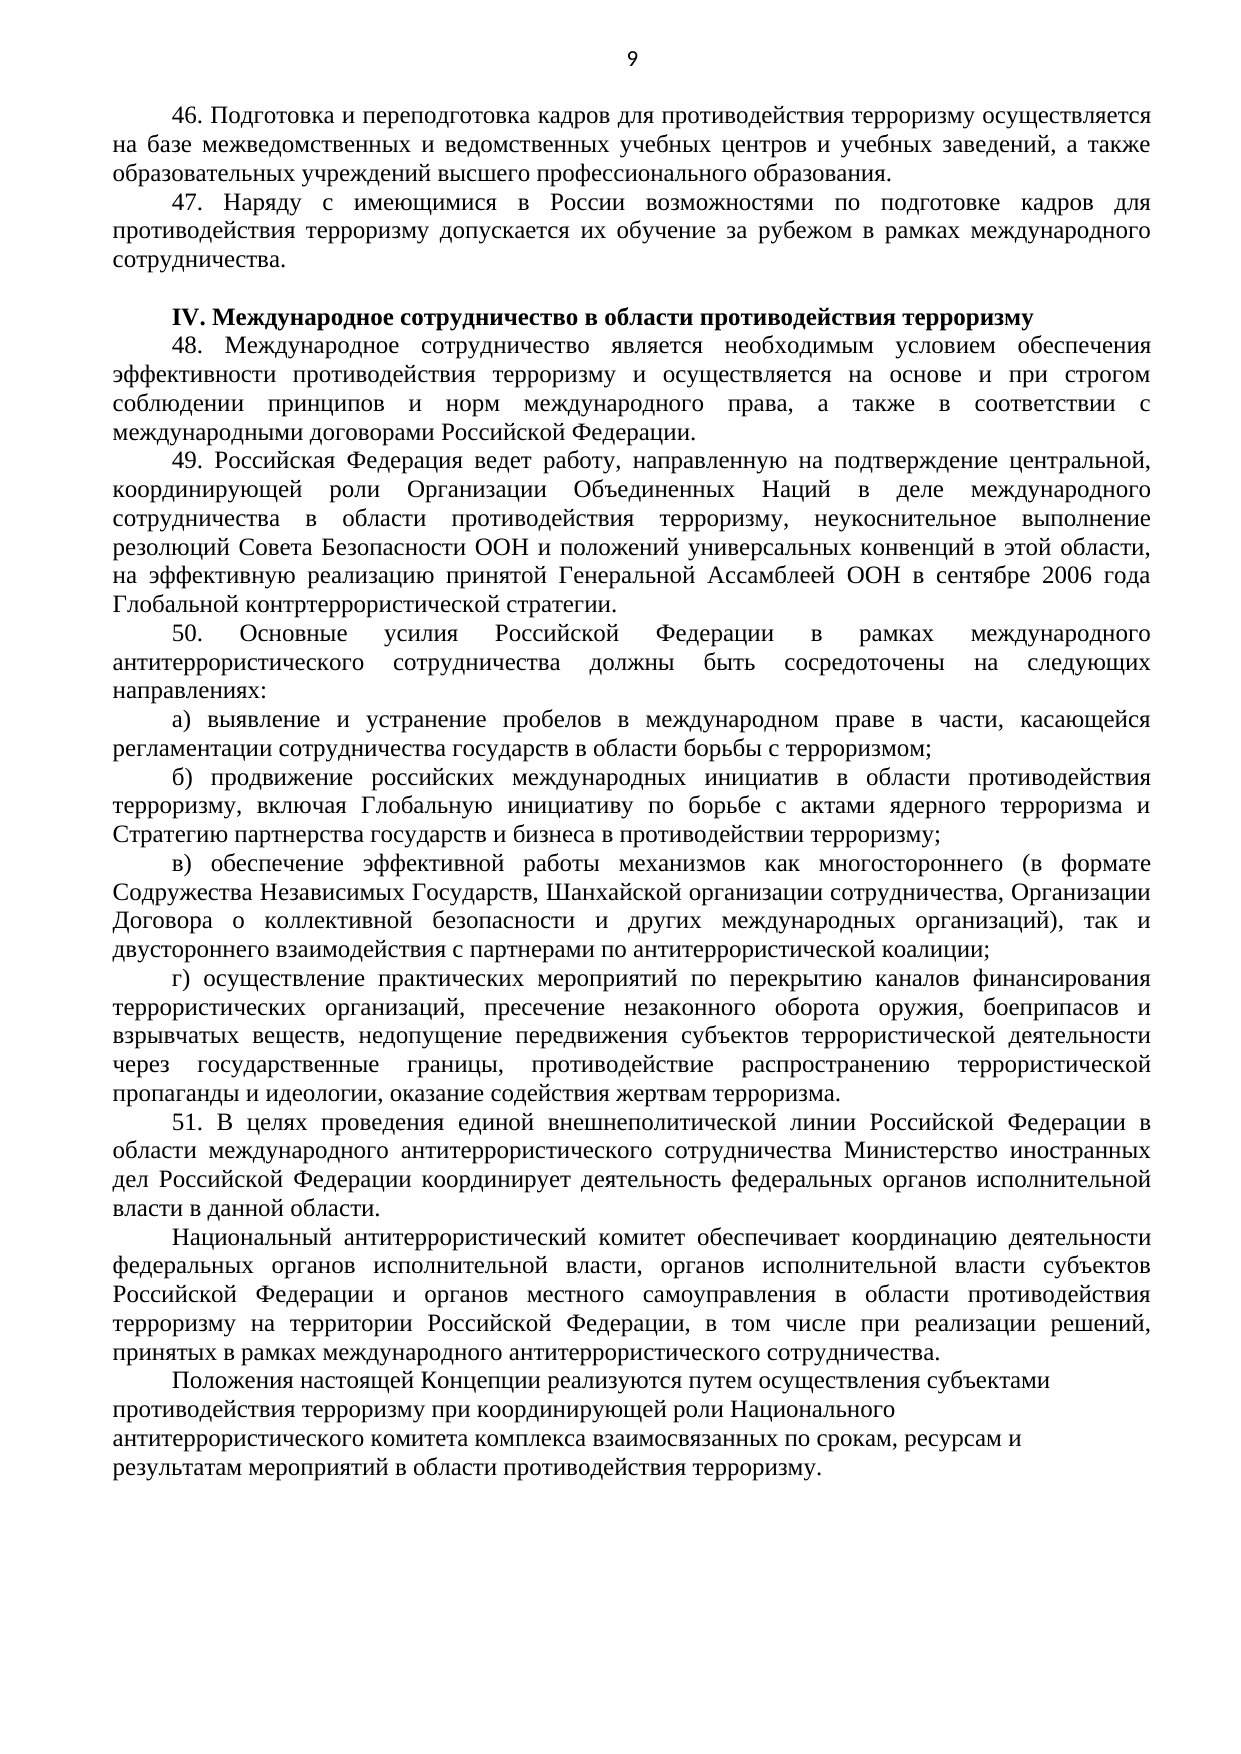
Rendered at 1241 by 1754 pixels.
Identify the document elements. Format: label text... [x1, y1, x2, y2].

text 48. Международное сотрудничество является необходимым условием обеспечения эффективности противодействия терроризму и осуществляется на основе и при строгом соблюдении принципов и норм международного права, а также в соответствии с международными договорами Российской Федерации. [112, 330, 1152, 445]
text 50. Основные усилия Российской Федерации в рамках международного антитеррористического сотрудничества должны быть сосредоточены на следующих направлениях: [112, 618, 1152, 704]
text IV. Международное сотрудничество в области противодействия терроризму [112, 302, 1152, 330]
text в) обеспечение эффективной работы механизмов как многостороннего (в формате Содружества Независимых Государств, Шанхайской организации сотрудничества, Организации Договора о коллективной безопасности и других международных организаций), так и двустороннего взаимодействия с партнерами по антитеррористической коалиции; [112, 848, 1152, 963]
text г) осуществление практических мероприятий по перекрытию каналов финансирования террористических организаций, пресечение незаконного оборота оружия, боеприпасов и взрывчатых веществ, недопущение передвижения субъектов террористической деятельности через государственные границы, противодействие распространению террористической пропаганды и идеологии, оказание содействия жертвам терроризма. [112, 963, 1152, 1107]
text 47. Наряду с имеющимися в России возможностями по подготовке кадров для противодействия терроризму допускается их обучение за рубежом в рамках международного сотрудничества. [112, 187, 1152, 273]
text 51. В целях проведения единой внешнеполитической линии Российской Федерации в области международного антитеррористического сотрудничества Министерство иностранных дел Российской Федерации координирует деятельность федеральных органов исполнительной власти в данной области. [112, 1107, 1152, 1222]
text 49. Российская Федерация ведет работу, направленную на подтверждение центральной, координирующей роли Организации Объединенных Наций в деле международного сотрудничества в области противодействия терроризму, неукоснительное выполнение резолюций Совета Безопасности ООН и положений универсальных конвенций в этой области, на эффективную реализацию принятой Генеральной Ассамблеей ООН в сентябре 2006 года Глобальной контртеррористической стратегии. [112, 445, 1152, 618]
text 46. Подготовка и переподготовка кадров для противодействия терроризму осуществляется на базе межведомственных и ведомственных учебных центров и учебных заведений, а также образовательных учреждений высшего профессионального образования. [112, 100, 1152, 187]
text Положения настоящей Концепции реализуются путем осуществления субъектами противодействия терроризму при координирующей роли Национального антитеррористического комитета комплекса взаимосвязанных по срокам, ресурсам и результатам мероприятий в области противодействия терроризму. [112, 1365, 1152, 1480]
text а) выявление и устранение пробелов в международном праве в части, касающейся регламентации сотрудничества государств в области борьбы с терроризмом; [112, 704, 1152, 762]
text б) продвижение российских международных инициатив в области противодействия терроризму, включая Глобальную инициативу по борьбе с актами ядерного терроризма и Стратегию партнерства государств и бизнеса в противодействии терроризму; [112, 762, 1152, 848]
text Национальный антитеррористический комитет обеспечивает координацию деятельности федеральных органов исполнительной власти, органов исполнительной власти субъектов Российской Федерации и органов местного самоуправления в области противодействия терроризму на территории Российской Федерации, в том числе при реализации решений, принятых в рамках международного антитеррористического сотрудничества. [112, 1222, 1152, 1365]
